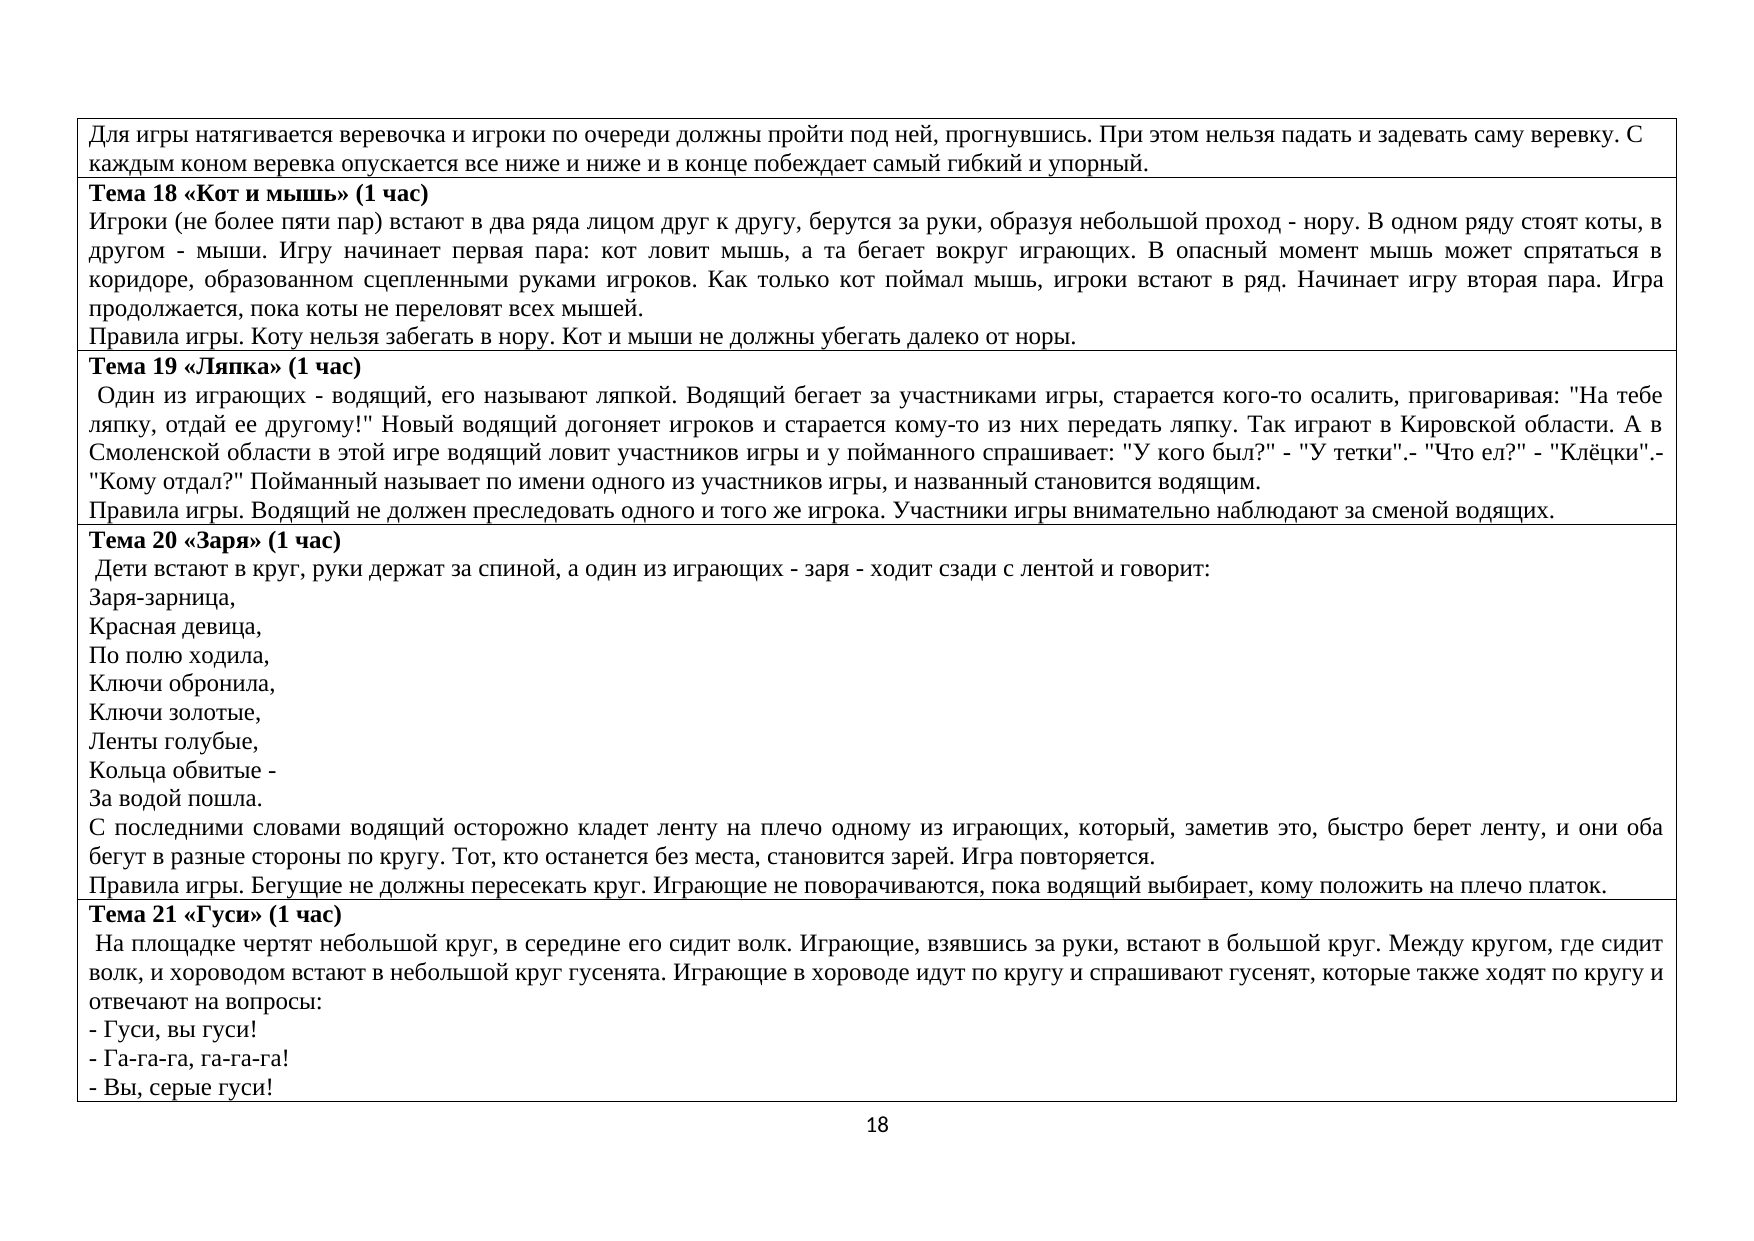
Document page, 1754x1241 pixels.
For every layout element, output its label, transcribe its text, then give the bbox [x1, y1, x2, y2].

table_cell Тема 20 «Заря» (1 час) Дети встают в круг, руки держат за спиной, а один из играющих - заря - ходит сзади с лентой и говорит: Заря-зарница, Красная девица, По полю ходила, Ключи обронила, Ключи золотые, Ленты голубые, Кольца обвитые - За водой пошла. С последними словами водящий осторожно кладет ленту на плечо одному из играющих, который, заметив это, быстро берет ленту, и они оба бегут в разные стороны по кругу. Тот, кто останется без места, становится зарей. Игра повторяется. Правила игры. Бегущие не должны пересекать круг. Играющие не поворачиваются, пока водящий выбирает, кому положить на плечо платок. [78, 525, 1676, 898]
table_cell Тема 18 «Кот и мышь» (1 час) Игроки (не более пяти пар) встают в два ряда лицом друг к другу, берутся за руки, образуя небольшой проход - нору. В одном ряду стоят коты, в другом - мыши. Игру начинает первая пара: кот ловит мышь, а та бегает вокруг играющих. В опасный момент мышь может спрятаться в коридоре, образованном сцепленными руками игроков. Как только кот поймал мышь, игроки встают в ряд. Начинает игру вторая пара. Игра продолжается, пока коты не переловят всех мышей. Правила игры. Коту нельзя забегать в нору. Кот и мыши не должны убегать далеко от норы. [78, 178, 1676, 350]
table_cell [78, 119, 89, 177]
table_cell Тема 19 «Ляпка» (1 час) Один из играющих - водящий, его называют ляпкой. Водящий бегает за участниками игры, старается кого-то осалить, приговаривая: "На тебе ляпку, отдай ее другому!" Новый водящий догоняет игроков и старается кому-то из них передать ляпку. Так играют в Кировской области. А в Смоленской области в этой игре водящий ловит участников игры и у пойманного спрашивает: "У кого был?" - "У тетки".- "Что ел?" - "Клёцки".- "Кому отдал?" Пойманный называет по имени одного из участников игры, и названный становится водящим. Правила игры. Водящий не должен преследовать одного и того же игрока. Участники игры внимательно наблюдают за сменой водящих. [78, 351, 1676, 524]
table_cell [78, 900, 1676, 1101]
